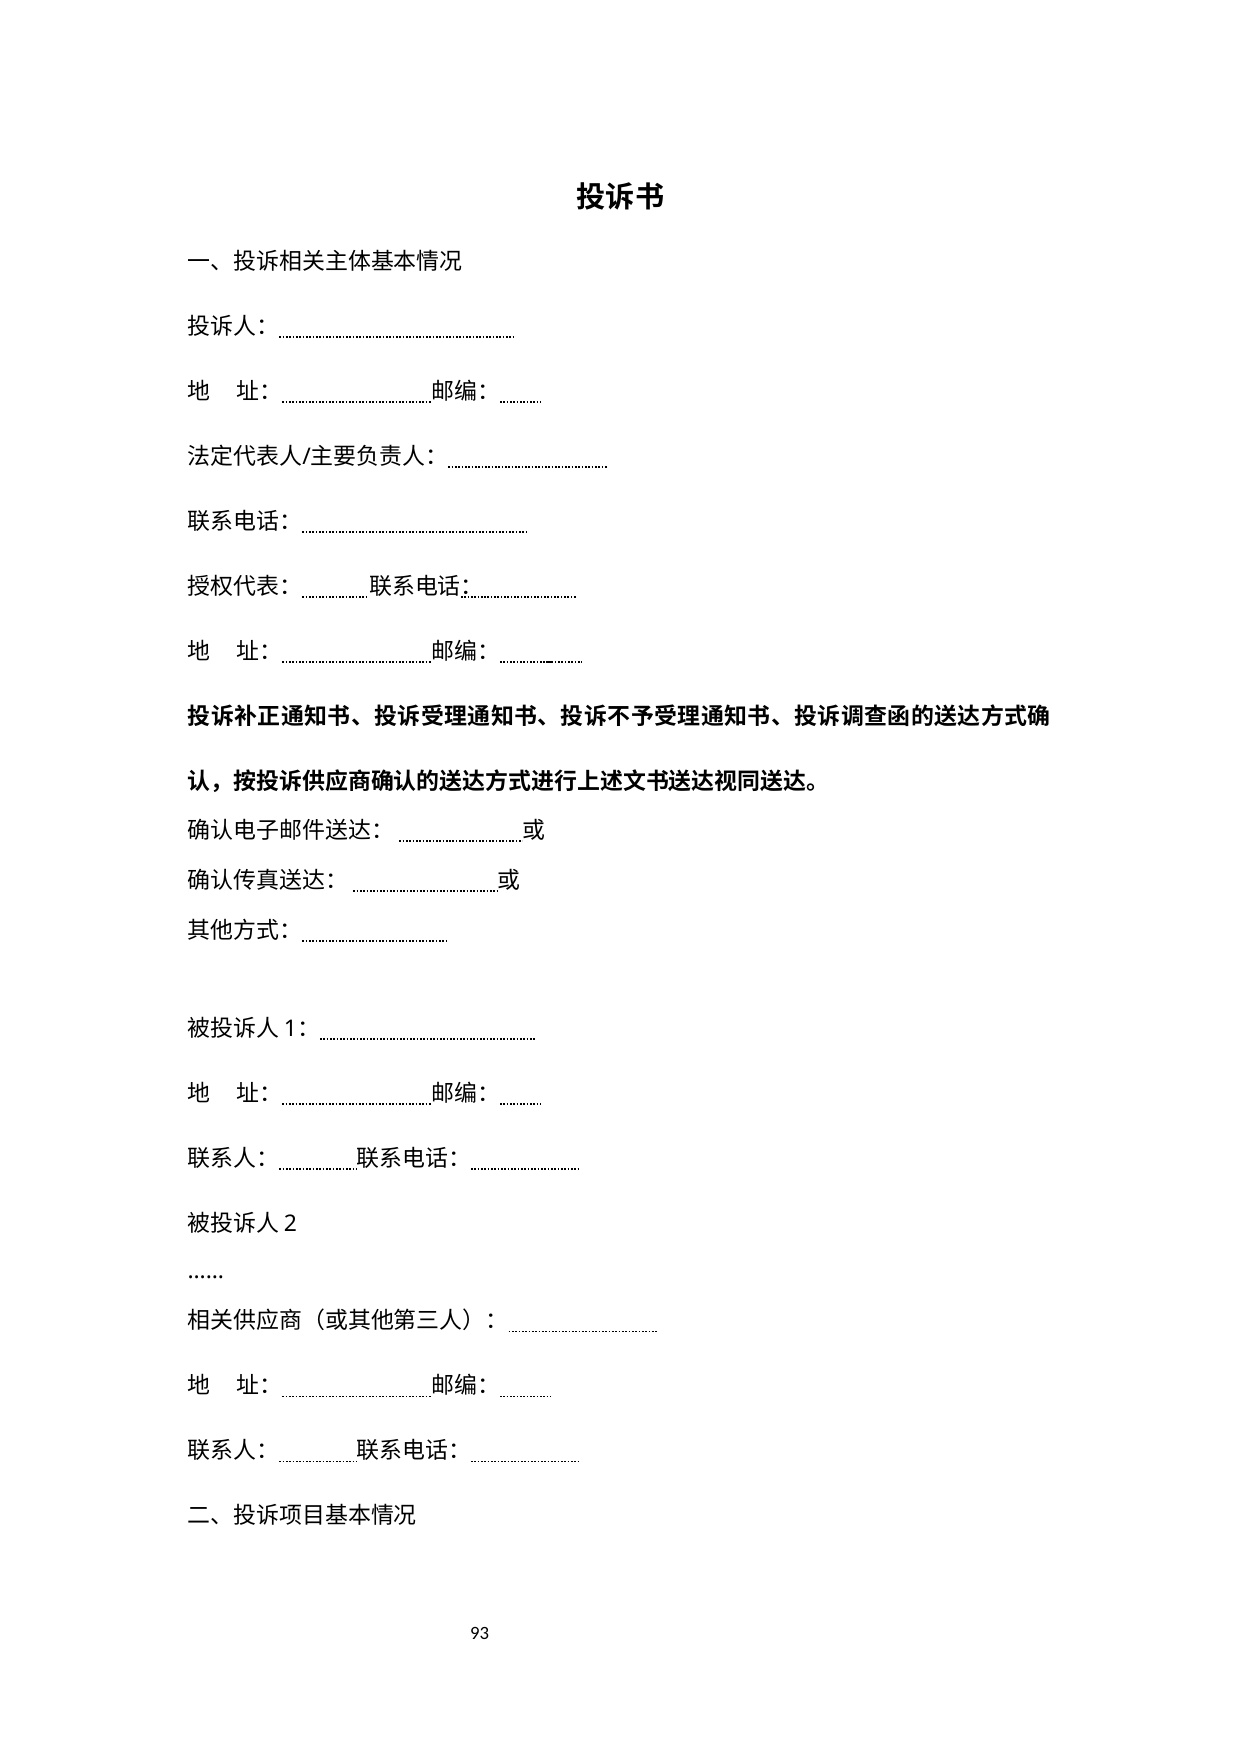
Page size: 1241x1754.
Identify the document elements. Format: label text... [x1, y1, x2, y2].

text 投诉补正通知书、投诉受理通知书、投诉不予受理通知书、投诉调查函的送达方式确认，按投诉供应商确认的送达方式进行上述文书送达视同送达。 [187, 682, 1053, 812]
text 投诉书 [187, 162, 1053, 227]
text …… [187, 1254, 1053, 1286]
text 一、投诉相关主体基本情况 [187, 227, 1053, 292]
text 联系人： 联系电话： [187, 1124, 1053, 1189]
text 确认传真送达： 或 [187, 862, 1053, 895]
text 地 址： 邮编： [187, 1351, 1053, 1416]
text 其他方式： [187, 912, 1053, 945]
text 二、投诉项目基本情况 [187, 1481, 1053, 1546]
text 被投诉人1： [187, 994, 1053, 1059]
text 地 址： 邮编： [187, 617, 1053, 682]
text 法定代表人/主要负责人： [187, 422, 1053, 487]
text 地 址： 邮编： [187, 357, 1053, 422]
text 确认电子邮件送达： 或 [187, 812, 1053, 845]
text 联系电话： [187, 487, 1053, 552]
text 授权代表： 联系电话： [187, 552, 1053, 617]
text 相关供应商（或其他第三人）： [187, 1286, 1053, 1351]
text 地 址： 邮编： [187, 1059, 1053, 1124]
text 被投诉人2 [187, 1189, 1053, 1254]
text 投诉人： [187, 292, 1053, 357]
text 联系人： 联系电话： [187, 1416, 1053, 1481]
